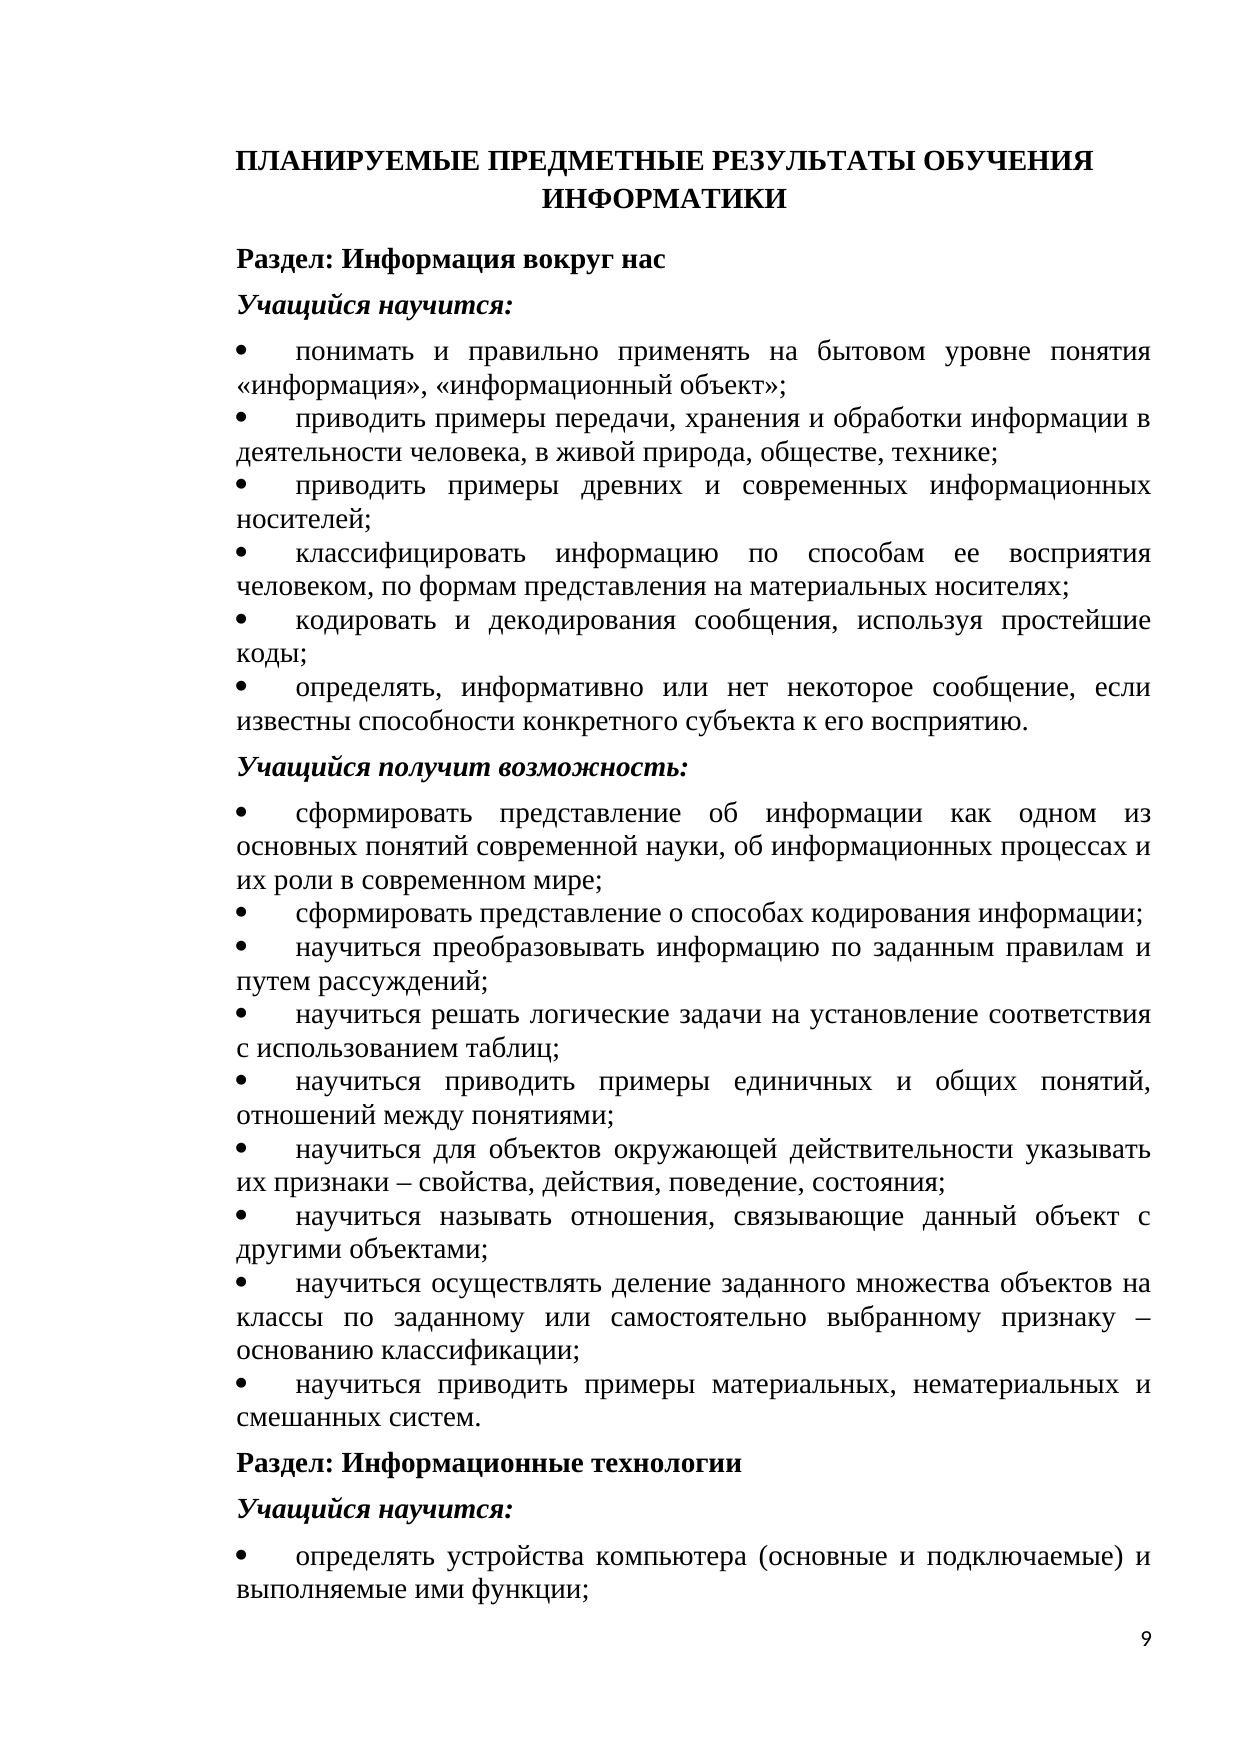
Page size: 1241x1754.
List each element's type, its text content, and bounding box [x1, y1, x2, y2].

text ПЛАНИРУЕМЫЕ ПРЕДМЕТНЫЕ РЕЗУЛЬТАТЫ ОБУЧЕНИЯ ИНФОРМАТИКИ [177, 143, 1152, 215]
text Учащийся научится: [177, 287, 1152, 321]
list понимать и правильно применять на бытовом уровне понятия «информация», «информационный объект»; [236, 333, 1152, 400]
list научиться для объектов окружающей действительности указывать их признаки – свойства, действия, поведение, состояния; [236, 1131, 1152, 1198]
list кодировать и декодирования сообщения, используя простейшие коды; [236, 602, 1152, 669]
list приводить примеры древних и современных информационных носителей; [236, 467, 1152, 535]
list классифицировать информацию по способам ее восприятия человеком, по формам представления на материальных носителях; [236, 535, 1152, 602]
text Раздел: Информация вокруг нас [177, 241, 1152, 274]
list приводить примеры передачи, хранения и обработки информации в деятельности человека, в живой природа, обществе, технике; [236, 400, 1152, 467]
text Учащийся получит возможность: [177, 749, 1152, 782]
list научиться решать логические задачи на установление соответствия с использованием таблиц; [236, 996, 1152, 1063]
text Учащийся научится: [177, 1492, 1152, 1525]
list сформировать представление о способах кодирования информации; [236, 896, 1152, 929]
text Раздел: Информационные технологии [177, 1446, 1152, 1479]
list научиться приводить примеры единичных и общих понятий, отношений между понятиями; [236, 1063, 1152, 1131]
list научиться называть отношения, связывающие данный объект с другими объектами; [236, 1198, 1152, 1265]
list сформировать представление об информации как одном из основных понятий современной науки, об информационных процессах и их роли в современном мире; [236, 795, 1152, 896]
list научиться приводить примеры материальных, нематериальных и смешанных систем. [236, 1366, 1152, 1433]
list научиться осуществлять деление заданного множества объектов на классы по заданному или самостоятельно выбранному признаку – основанию классификации; [236, 1265, 1152, 1366]
list определять устройства компьютера (основные и подключаемые) и выполняемые ими функции; [236, 1538, 1152, 1605]
list научиться преобразовывать информацию по заданным правилам и путем рассуждений; [236, 929, 1152, 996]
list определять, информативно или нет некоторое сообщение, если известны способности конкретного субъекта к его восприятию. [236, 669, 1152, 736]
